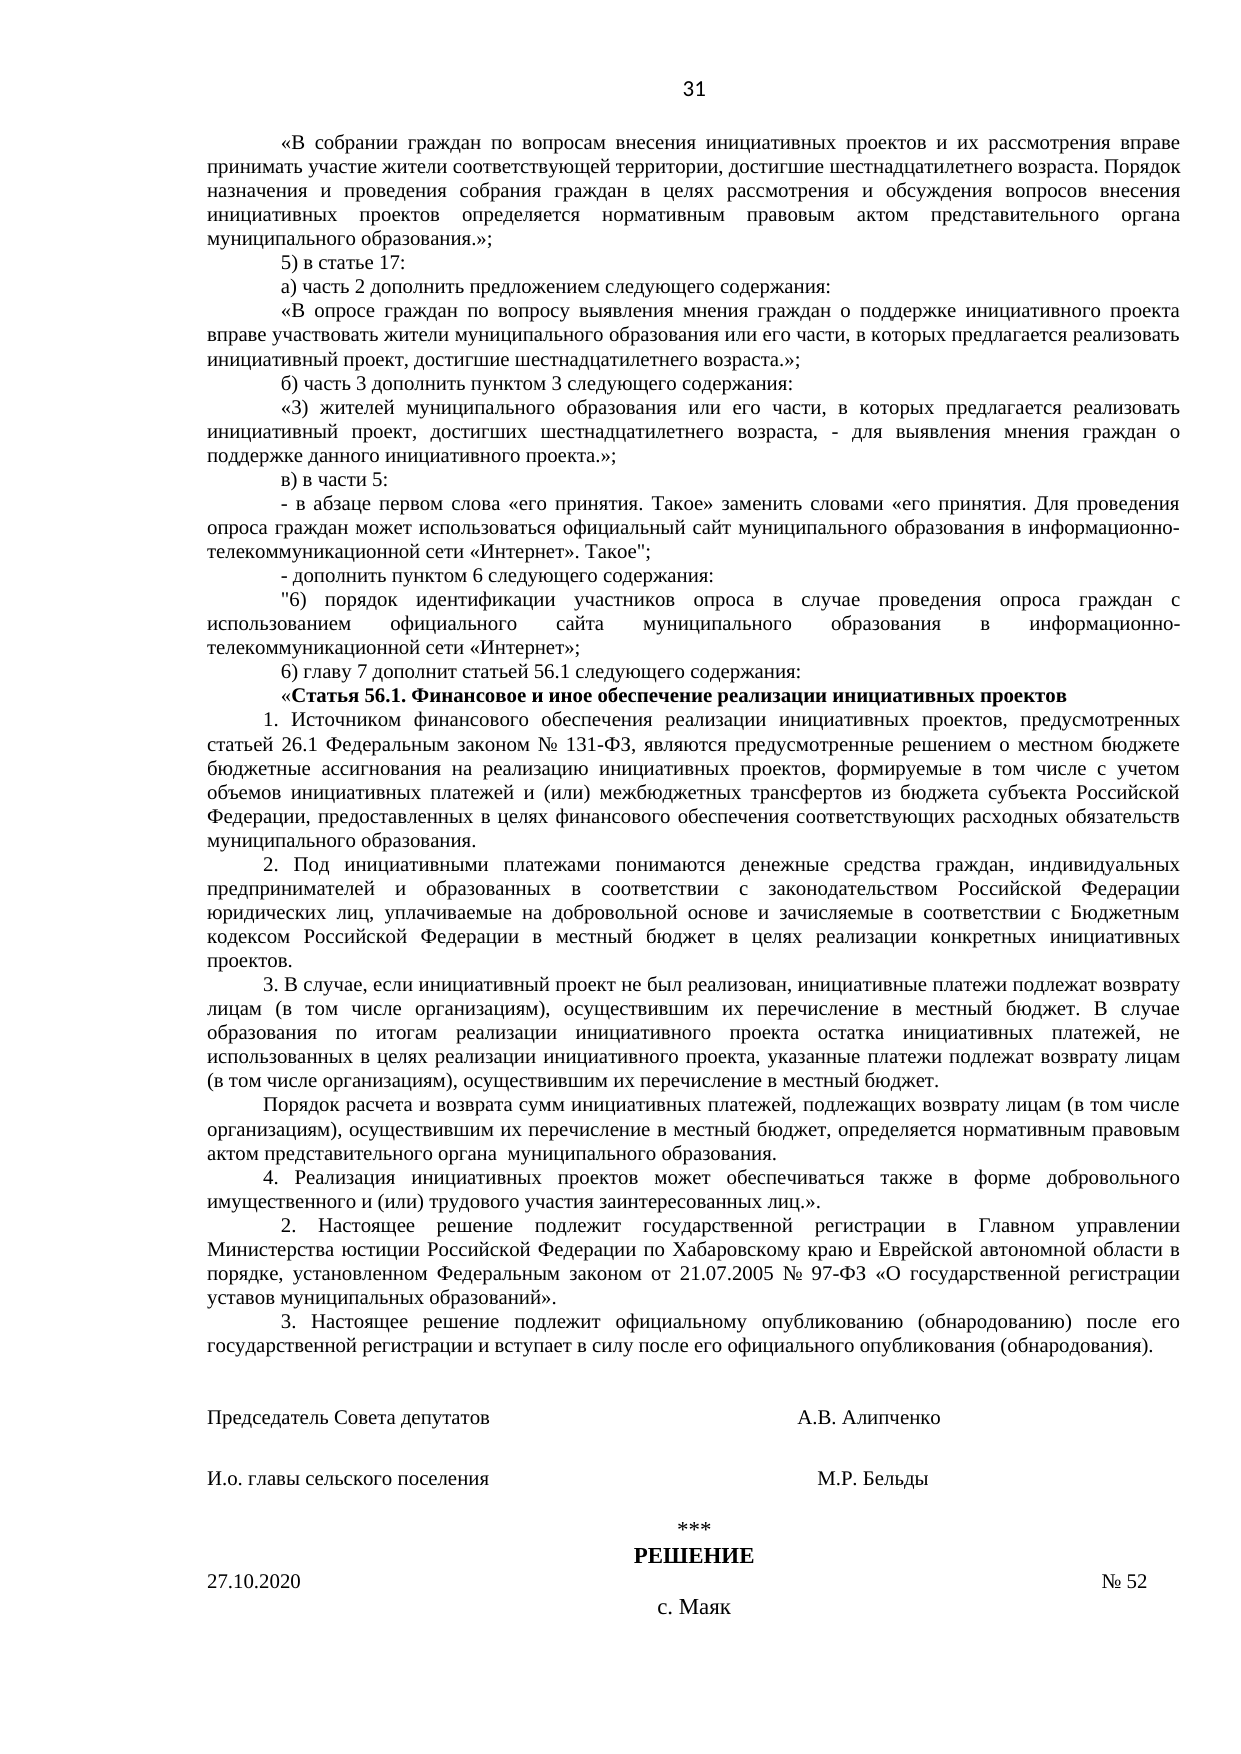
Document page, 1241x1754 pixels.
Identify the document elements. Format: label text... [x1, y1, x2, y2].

text *** [207, 1516, 1181, 1543]
text а) часть 2 дополнить предложением следующего содержания: [207, 274, 1181, 298]
text - в абзаце первом слова «его принятия. Такое» заменить словами «его принятия. Для проведения опроса граждан может использоваться официальный сайт муниципального образования в информационно-телекоммуникационной сети «Интернет». Такое"; [207, 491, 1181, 563]
text «В опросе граждан по вопросу выявления мнения граждан о поддержке инициативного проекта вправе участвовать жители муниципального образования или его части, в которых предлагается реализовать инициативный проект, достигшие шестнадцатилетнего возраста.»; [207, 298, 1181, 371]
text в) в части 5: [207, 467, 1181, 491]
text 3. В случае, если инициативный проект не был реализован, инициативные платежи подлежат возврату лицам (в том числе организациям), осуществившим их перечисление в местный бюджет. В случае образования по итогам реализации инициативного проекта остатка инициативных платежей, не использованных в целях реализации инициативного проекта, указанные платежи подлежат возврату лицам (в том числе организациям), осуществившим их перечисление в местный бюджет. [207, 972, 1181, 1092]
text «Статья 56.1. Финансовое и иное обеспечение реализации инициативных проектов [207, 683, 1181, 707]
text «В собрании граждан по вопросам внесения инициативных проектов и их рассмотрения вправе принимать участие жители соответствующей территории, достигшие шестнадцатилетнего возраста. Порядок назначения и проведения собрания граждан в целях рассмотрения и обсуждения вопросов внесения инициативных проектов определяется нормативным правовым актом представительного органа муниципального образования.»; [207, 130, 1181, 250]
text Порядок расчета и возврата сумм инициативных платежей, подлежащих возврату лицам (в том числе организациям), осуществившим их перечисление в местный бюджет, определяется нормативным правовым актом представительного органа муниципального образования. [207, 1092, 1181, 1164]
text б) часть 3 дополнить пунктом 3 следующего содержания: [207, 371, 1181, 394]
text И.о. главы сельского поселения М.Р. Бельды [207, 1466, 1181, 1490]
text РЕШЕНИЕ [207, 1543, 1181, 1569]
text 27.10.2020 № 52 [207, 1569, 1181, 1593]
text 3. Настоящее решение подлежит официальному опубликованию (обнародованию) после его государственной регистрации и вступает в силу после его официального опубликования (обнародования). [207, 1309, 1181, 1357]
text 4. Реализация инициативных проектов может обеспечиваться также в форме добровольного имущественного и (или) трудового участия заинтересованных лиц.». [207, 1164, 1181, 1213]
text 2. Настоящее решение подлежит государственной регистрации в Главном управлении Министерства юстиции Российской Федерации по Хабаровскому краю и Еврейской автономной области в порядке, установленном Федеральным законом от 21.07.2005 № 97-ФЗ «О государственной регистрации уставов муниципальных образований». [207, 1213, 1181, 1309]
text 6) главу 7 дополнит статьей 56.1 следующего содержания: [207, 659, 1181, 683]
text "6) порядок идентификации участников опроса в случае проведения опроса граждан с использованием официального сайта муниципального образования в информационно-телекоммуникационной сети «Интернет»; [207, 587, 1181, 659]
text с. Маяк [207, 1593, 1181, 1619]
text «3) жителей муниципального образования или его части, в которых предлагается реализовать инициативный проект, достигших шестнадцатилетнего возраста, - для выявления мнения граждан о поддержке данного инициативного проекта.»; [207, 394, 1181, 467]
text 5) в статье 17: [207, 250, 1181, 274]
text Председатель Совета депутатов А.В. Алипченко [207, 1405, 1181, 1429]
text 1. Источником финансового обеспечения реализации инициативных проектов, предусмотренных статьей 26.1 Федеральным законом № 131-ФЗ, являются предусмотренные решением о местном бюджете бюджетные ассигнования на реализацию инициативных проектов, формируемые в том числе с учетом объемов инициативных платежей и (или) межбюджетных трансфертов из бюджета субъекта Российской Федерации, предоставленных в целях финансового обеспечения соответствующих расходных обязательств муниципального образования. [207, 707, 1181, 852]
text - дополнить пунктом 6 следующего содержания: [207, 563, 1181, 587]
text 2. Под инициативными платежами понимаются денежные средства граждан, индивидуальных предпринимателей и образованных в соответствии с законодательством Российской Федерации юридических лиц, уплачиваемые на добровольной основе и зачисляемые в соответствии с Бюджетным кодексом Российской Федерации в местный бюджет в целях реализации конкретных инициативных проектов. [207, 852, 1181, 972]
